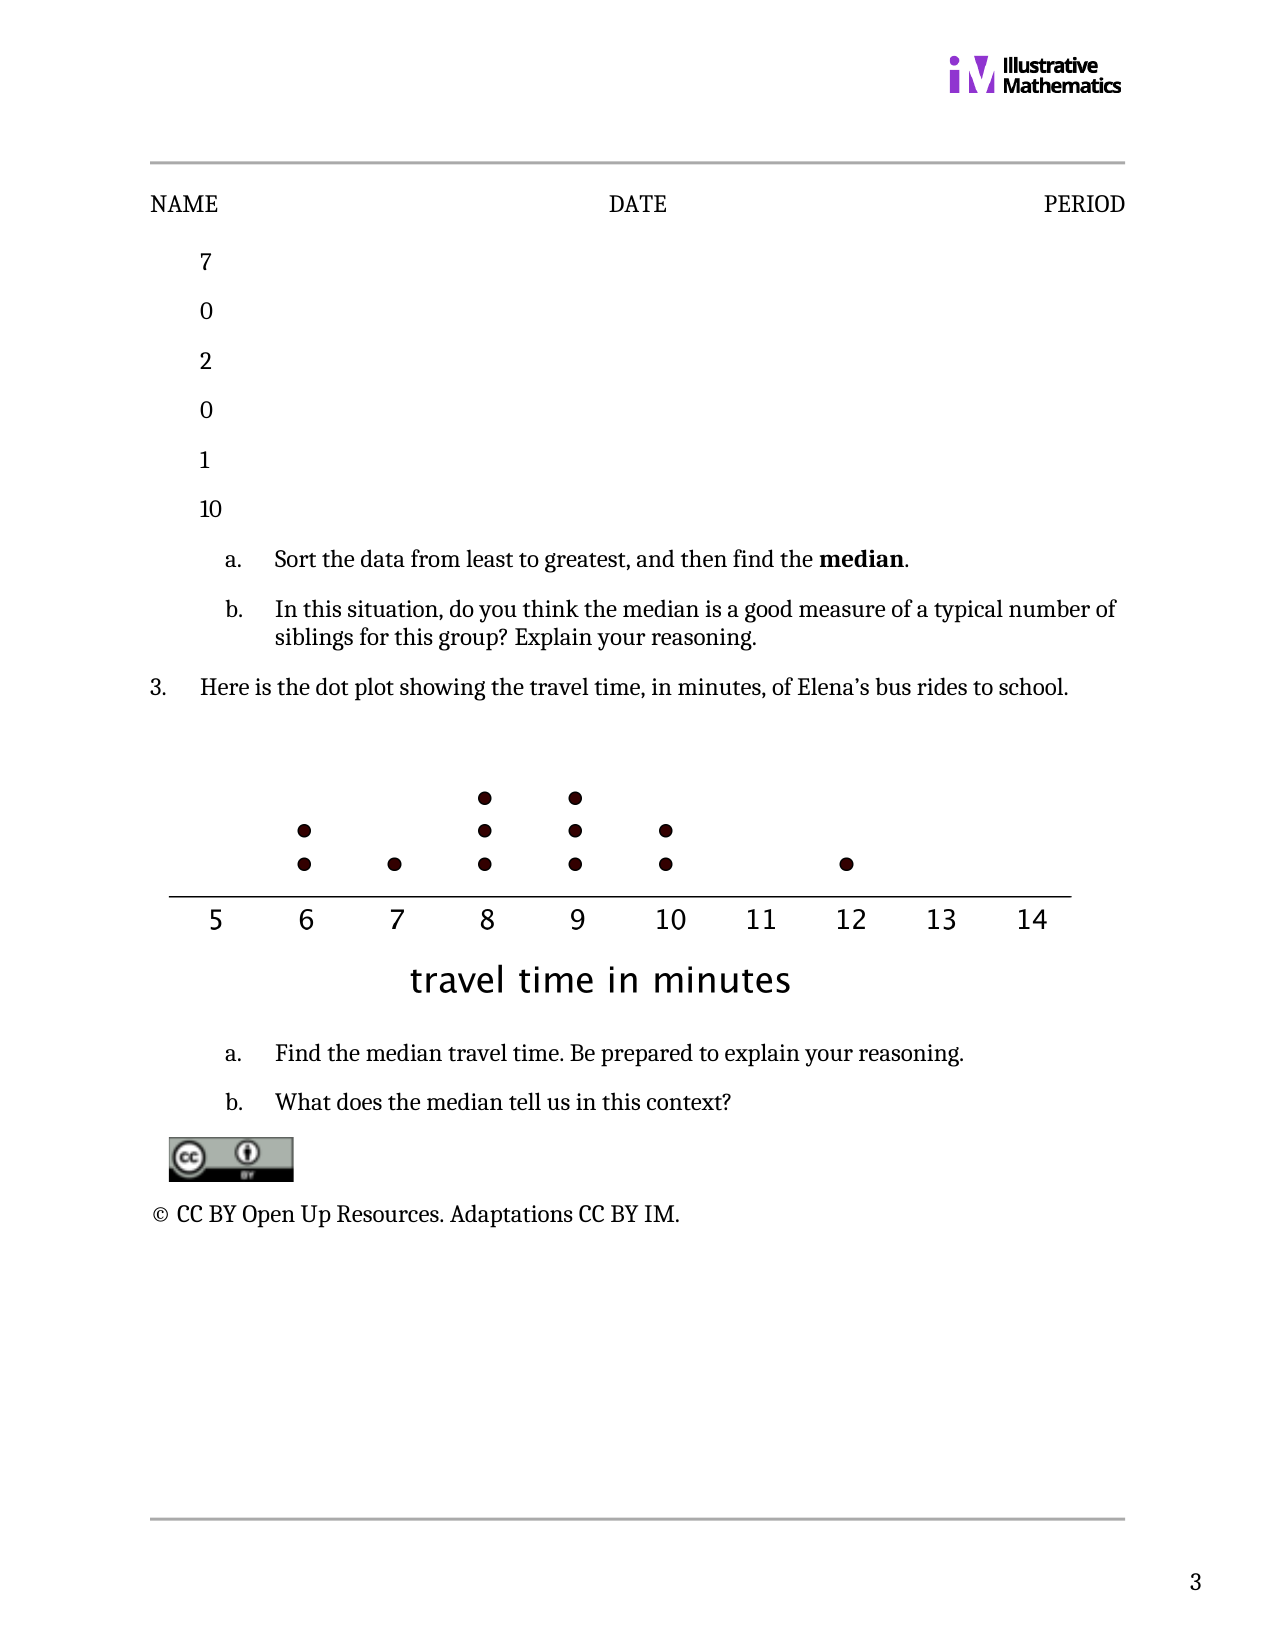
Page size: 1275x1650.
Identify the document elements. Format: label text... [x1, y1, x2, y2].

list 0 [150, 396, 1125, 425]
list 0 [150, 297, 1125, 326]
list In this situation, do you think the median is a good measure of a typical number of siblings for this group? Explain your reasoning. [225, 594, 1125, 652]
picture [168, 751, 1072, 1018]
list Sort the data from least to greatest, and then find the median. [225, 545, 1125, 574]
list 2 [150, 347, 1125, 375]
list 7 [150, 247, 1125, 276]
picture [949, 55, 1121, 93]
text © CC BY Open Up Resources. Adaptations CC BY IM. [150, 1200, 1125, 1229]
list 10 [150, 495, 1125, 524]
picture [168, 1137, 294, 1182]
list Find the median travel time. Be prepared to explain your reasoning. [225, 1038, 1125, 1067]
list What does the median tell us in this context? [225, 1088, 1125, 1117]
list 1 [150, 446, 1125, 474]
list Here is the dot plot showing the travel time, in minutes, of Elena’s bus rides to school. [150, 673, 1125, 702]
